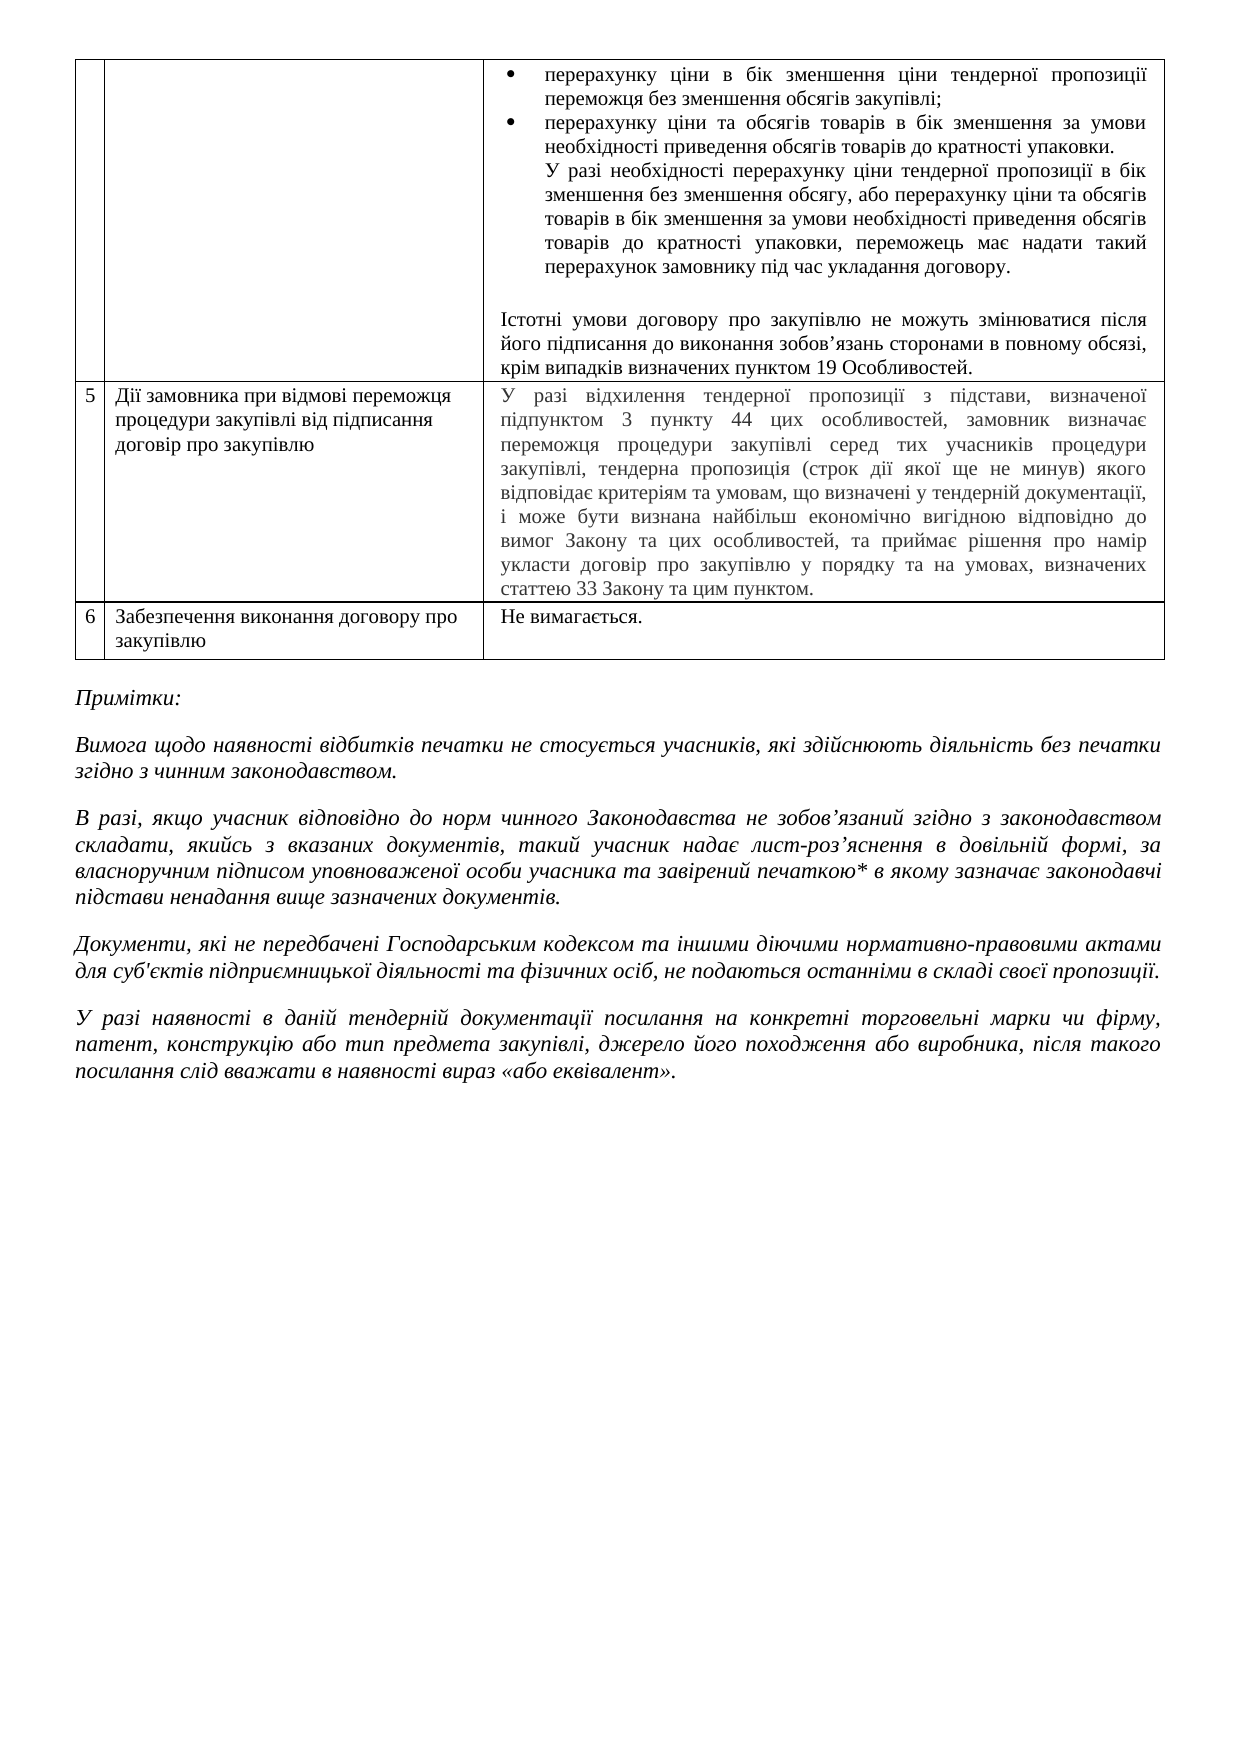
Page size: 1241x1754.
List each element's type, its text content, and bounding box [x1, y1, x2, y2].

text Вимога щодо наявності відбитків печатки не стосується учасників, які здійснюють діяльність без печатки згідно з чинним законодавством. [75, 731, 1165, 783]
table_cell 6 [76, 603, 104, 658]
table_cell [105, 60, 483, 381]
table_cell 5 [76, 382, 104, 601]
text В разі, якщо учасник відповідно до норм чинного Законодавства не зобов’язаний згідно з законодавством складати, якийсь з вказаних документів, такий учасник надає лист-роз’яснення в довільній формі, за власноручним підписом уповноваженої особи учасника та завірений печаткою* в якому зазначає законодавчі підстави ненадання вище зазначених документів. [75, 804, 1165, 910]
table_cell У разі відхилення тендерної пропозиції з підстави, визначеної підпунктом 3 пункту 44 цих особливостей, замовник визначає переможця процедури закупівлі серед тих учасників процедури закупівлі, тендерна пропозиція (строк дії якої ще не минув) якого відповідає критеріям та умовам, що визначені у тендерній документації, і може бути визнана найбільш економічно вигідною відповідно до вимог Закону та цих особливостей, та приймає рішення про намір укласти договір про закупівлю у порядку та на умовах, визначених статтею 33 Закону та цим пунктом. [484, 382, 1164, 601]
text Документи, які не передбачені Господарським кодексом та іншими діючими нормативно-правовими актами для суб'єктів підприємницької діяльності та фізичних осіб, не подаються останніми в складі своєї пропозиції. [75, 931, 1165, 983]
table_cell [484, 60, 1164, 381]
table_cell Не вимагається. [484, 603, 1164, 658]
text У разі наявності в даній тендерній документації посилання на конкретні торговельні марки чи фірму, патент, конструкцію або тип предмета закупівлі, джерело його походження або виробника, після такого посилання слід вважати в наявності вираз «або еквівалент». [75, 1004, 1165, 1083]
table_cell Забезпечення виконання договору про закупівлю [105, 603, 483, 658]
table_cell 4 [76, 60, 104, 381]
table_cell Дії замовника при відмові переможця процедури закупівлі від підписання договір про закупівлю [105, 382, 483, 601]
text Примітки: [75, 660, 1165, 710]
